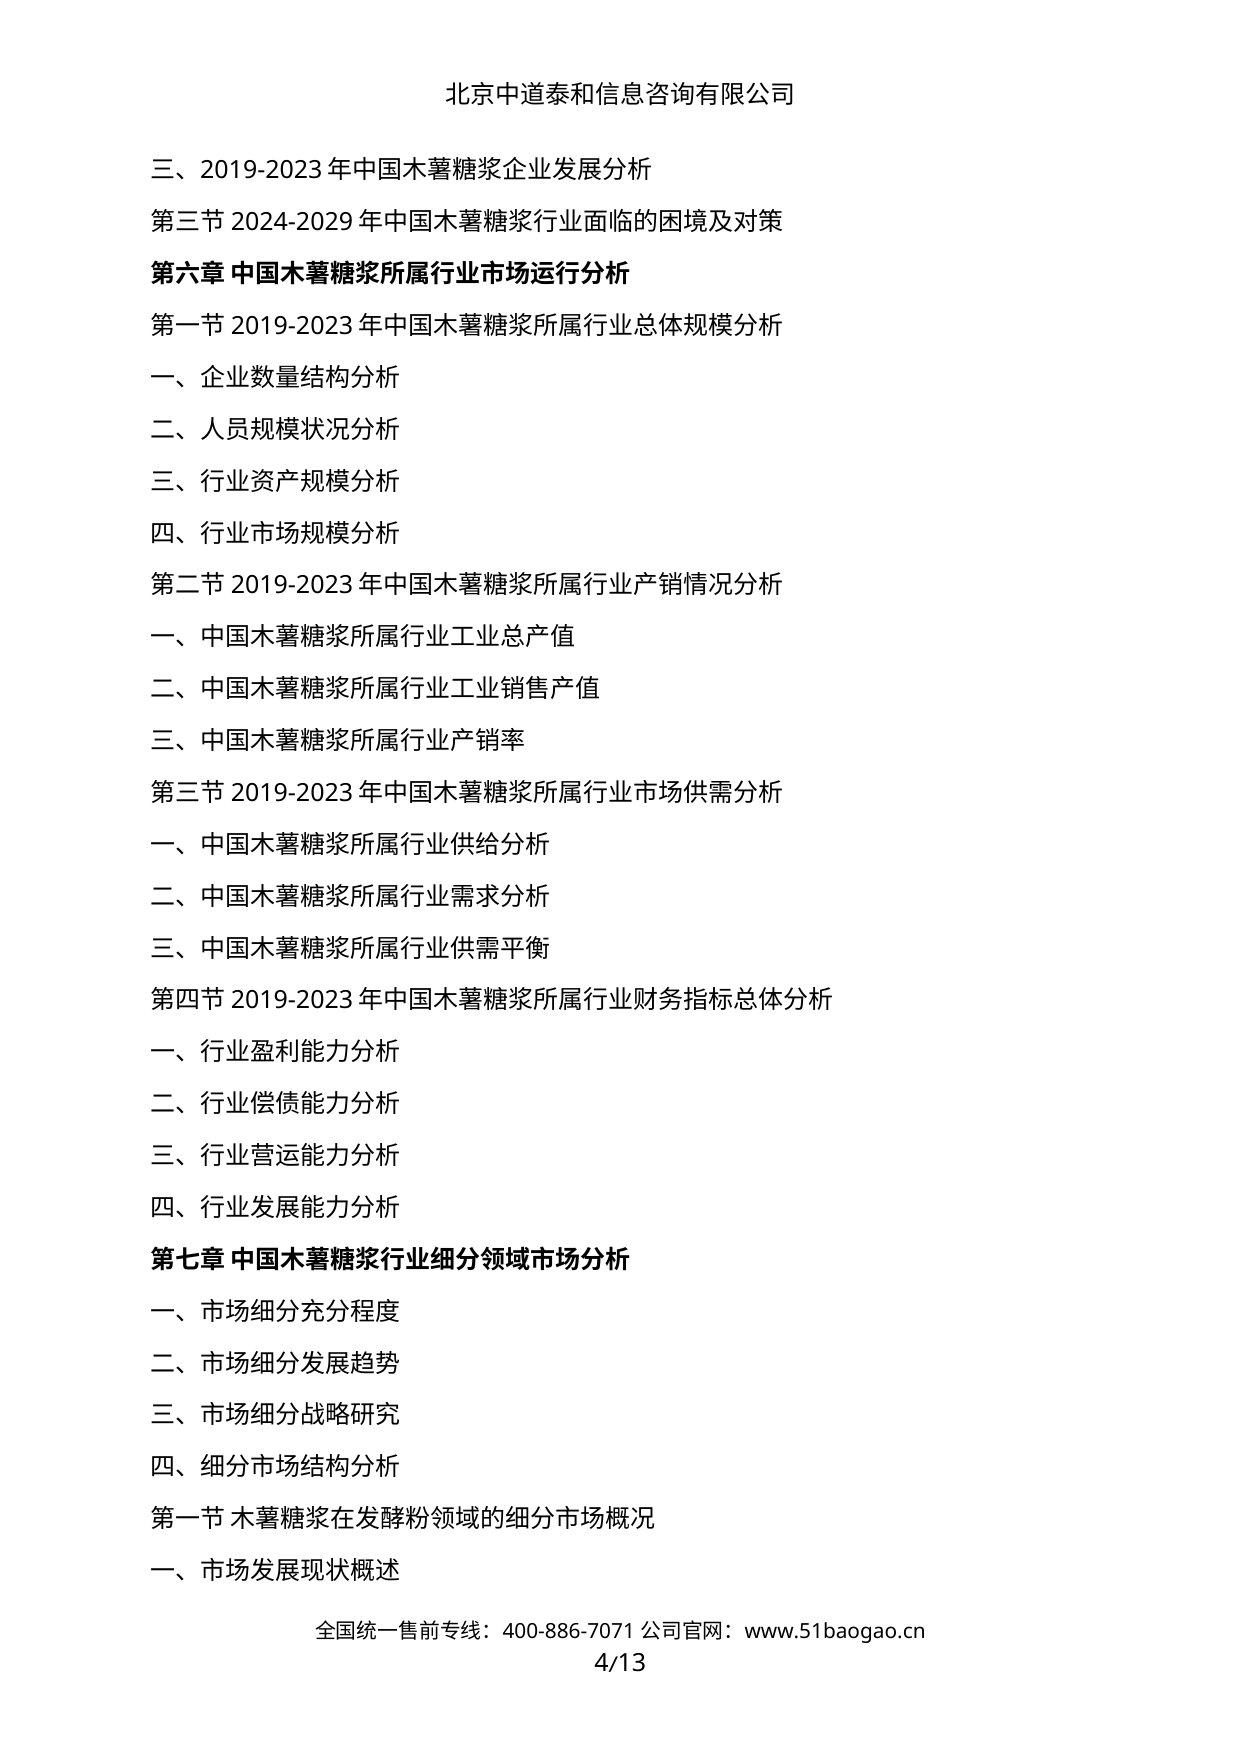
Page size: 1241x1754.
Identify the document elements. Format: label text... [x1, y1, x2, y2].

text 一、企业数量结构分析 [150, 357, 1090, 394]
text 一、行业盈利能力分析 [150, 1032, 1090, 1068]
text 第一节 木薯糖浆在发酵粉领域的细分市场概况 [150, 1499, 1090, 1535]
text 三、中国木薯糖浆所属行业产销率 [150, 721, 1090, 757]
text 二、人员规模状况分析 [150, 409, 1090, 446]
text 第六章 中国木薯糖浆所属行业市场运行分析 [150, 254, 1090, 290]
text 第二节 2019-2023年中国木薯糖浆所属行业产销情况分析 [150, 565, 1090, 601]
text 四、行业市场规模分析 [150, 513, 1090, 549]
text 四、细分市场结构分析 [150, 1447, 1090, 1483]
text 三、市场细分战略研究 [150, 1395, 1090, 1431]
text 三、中国木薯糖浆所属行业供需平衡 [150, 928, 1090, 964]
text 二、中国木薯糖浆所属行业需求分析 [150, 876, 1090, 912]
text 三、2019-2023年中国木薯糖浆企业发展分析 [150, 150, 1090, 186]
text 一、市场细分充分程度 [150, 1291, 1090, 1327]
text 三、行业营运能力分析 [150, 1136, 1090, 1172]
text 三、行业资产规模分析 [150, 461, 1090, 497]
text 第三节 2024-2029年中国木薯糖浆行业面临的困境及对策 [150, 202, 1090, 238]
text 一、中国木薯糖浆所属行业供给分析 [150, 824, 1090, 861]
text 第三节 2019-2023年中国木薯糖浆所属行业市场供需分析 [150, 772, 1090, 809]
text 四、行业发展能力分析 [150, 1187, 1090, 1224]
text 二、市场细分发展趋势 [150, 1343, 1090, 1379]
text 二、行业偿债能力分析 [150, 1084, 1090, 1120]
text 二、中国木薯糖浆所属行业工业销售产值 [150, 669, 1090, 705]
text 第四节 2019-2023年中国木薯糖浆所属行业财务指标总体分析 [150, 980, 1090, 1016]
text 一、市场发展现状概述 [150, 1551, 1090, 1587]
text 第七章 中国木薯糖浆行业细分领域市场分析 [150, 1239, 1090, 1276]
text 第一节 2019-2023年中国木薯糖浆所属行业总体规模分析 [150, 306, 1090, 342]
text 一、中国木薯糖浆所属行业工业总产值 [150, 617, 1090, 653]
